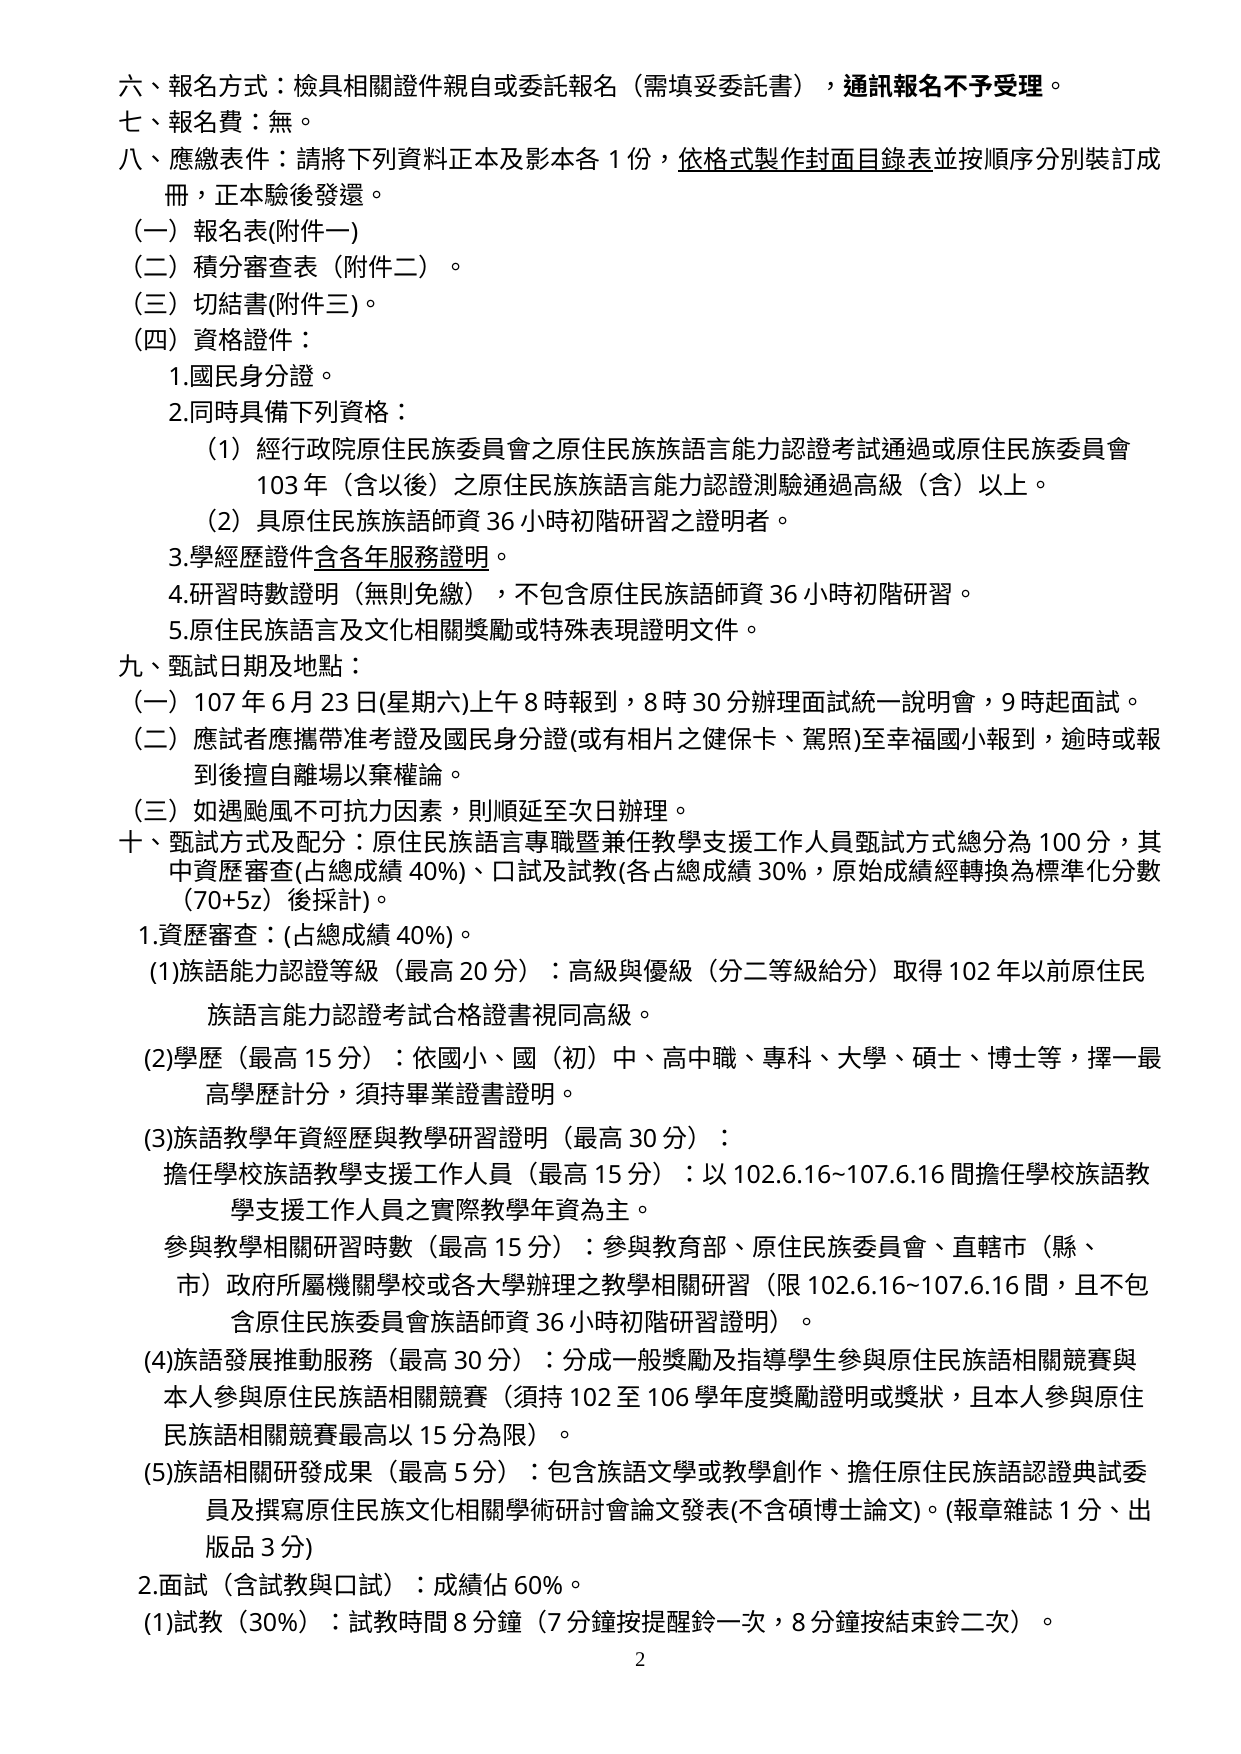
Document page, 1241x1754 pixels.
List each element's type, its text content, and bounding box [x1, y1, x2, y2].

text 六、報名方式：檢具相關證件親自或委託報名（需填妥委託書），通訊報名不予受理。 [118, 65, 1162, 103]
list 具原住民族族語師資36小時初階研習之證明者。 [192, 502, 1162, 538]
text 市）政府所屬機關學校或各大學辦理之教學相關研習（限102.6.16~107.6.16間，且不包含原住民族委員會族語師資36小時初階研習證明）。 [118, 1264, 1162, 1339]
text 5.原住民族語言及文化相關獎勵或特殊表現證明文件。 [168, 610, 1162, 647]
text 九、甄試日期及地點： [118, 647, 1162, 683]
text （一）報名表(附件一) [118, 212, 1162, 248]
text 1.國民身分證。 [168, 357, 1162, 393]
text （二）應試者應攜帶准考證及國民身分證(或有相片之健保卡、駕照)至幸福國小報到，逾時或報到後擅自離場以棄權論。 [118, 719, 1162, 792]
text (3)族語教學年資經歷與教學研習證明（最高30分）： [118, 1118, 1162, 1154]
text (2)學歷（最高15分）：依國小、國（初）中、高中職、專科、大學、碩士、博士等，擇一最高學歷計分，須持畢業證書證明。 [118, 1038, 1162, 1111]
text （三）切結書(附件三)。 [118, 284, 1162, 320]
text 2.面試（含試教與口試）：成績佔60%。 [118, 1564, 1162, 1602]
text （二）積分審查表（附件二）。 [118, 248, 1162, 284]
list 經行政院原住民族委員會之原住民族族語言能力認證考試通過或原住民族委員會 [192, 429, 1162, 465]
text （四）資格證件： [118, 320, 1162, 357]
text 2.同時具備下列資格： [118, 393, 1162, 429]
text （一）107年6月23日(星期六)上午8時報到，8時30分辦理面試統一說明會，9時起面試。 [118, 683, 1162, 719]
text （三）如遇颱風不可抗力因素，則順延至次日辦理。 [118, 792, 1162, 828]
text 民族語相關競賽最高以15分為限）。 [118, 1414, 1162, 1452]
text (5)族語相關研發成果（最高5分）：包含族語文學或教學創作、擔任原住民族語認證典試委員及撰寫原住民族文化相關學術研討會論文發表(不含碩博士論文)。(報章雜誌1分、出版品3分) [118, 1452, 1162, 1564]
text 1.資歷審查：(占總成績40%)。 [118, 915, 1162, 952]
text (4)族語發展推動服務（最高30分）：分成一般獎勵及指導學生參與原住民族語相關競賽與 [118, 1339, 1162, 1377]
text 4.研習時數證明（無則免繳），不包含原住民族語師資36小時初階研習。 [168, 574, 1162, 610]
text (1)試教（30%）：試教時間8分鐘（7分鐘按提醒鈴一次，8分鐘按結束鈴二次）。 [118, 1602, 1162, 1639]
text 擔任學校族語教學支援工作人員（最高15分）：以102.6.16~107.6.16間擔任學校族語教學支援工作人員之實際教學年資為主。 [118, 1154, 1162, 1227]
text 參與教學相關研習時數（最高15分）：參與教育部、原住民族委員會、直轄市（縣、 [118, 1227, 1162, 1264]
text 族語言能力認證考試合格證書視同高級。 [140, 995, 1162, 1031]
text 十、甄試方式及配分：原住民族語言專職暨兼任教學支援工作人員甄試方式總分為100分，其中資歷審查(占總成績40%)、口試及試教(各占總成績30%，原始成績經轉換為標準化分數（70+5z）後採計)。 [118, 828, 1162, 915]
text 八、應繳表件：請將下列資料正本及影本各1份，依格式製作封面目錄表並按順序分別裝訂成冊，正本驗後發還。 [118, 139, 1162, 212]
list 103年（含以後）之原住民族族語言能力認證測驗通過高級（含）以上。 [193, 465, 1162, 502]
text 3.學經歷證件含各年服務證明。 [168, 538, 1162, 574]
text (1)族語能力認證等級（最高20分）：高級與優級（分二等級給分）取得102年以前原住民 [124, 952, 1162, 988]
text 本人參與原住民族語相關競賽（須持102至106學年度獎勵證明或獎狀，且本人參與原住 [118, 1377, 1162, 1414]
text 七、報名費：無。 [118, 103, 1162, 139]
